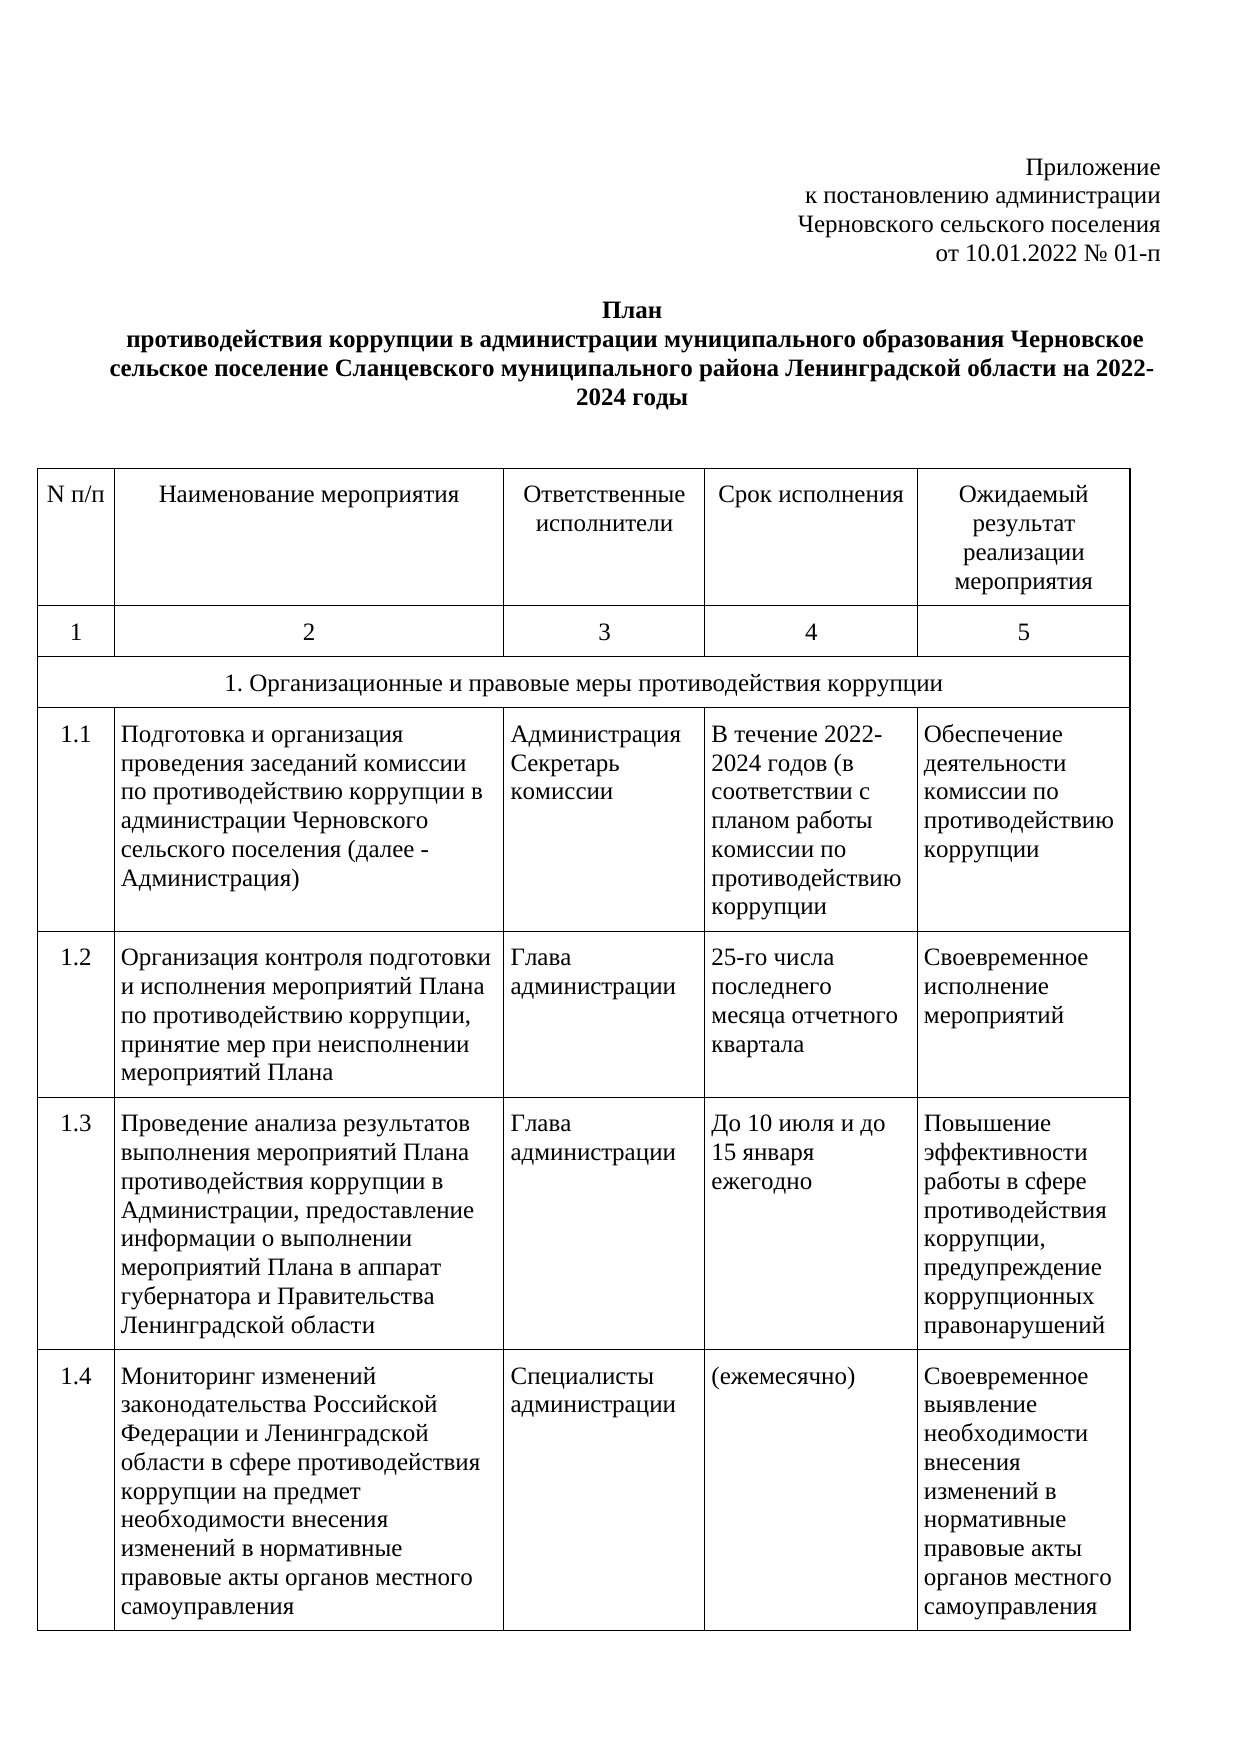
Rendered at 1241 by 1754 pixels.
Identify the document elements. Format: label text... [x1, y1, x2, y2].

text План [103, 295, 1161, 324]
text Черновского сельского поселения [103, 209, 1161, 238]
table_cell 1. Организационные и правовые меры противодействия коррупции [38, 657, 1129, 707]
table_cell Глава администрации [504, 1098, 704, 1349]
table_cell Мониторинг изменений законодательства Российской Федерации и Ленинградской области в сфере противодействия коррупции на предмет необходимости внесения изменений в нормативные правовые акты органов местного самоуправления [115, 1350, 503, 1630]
table_cell Проведение анализа результатов выполнения мероприятий Плана противодействия коррупции в Администрации, предоставление информации о выполнении мероприятий Плана в аппарат губернатора и Правительства Ленинградской области [115, 1098, 503, 1349]
text противодействия коррупции в администрации муниципального образования Черновское сельское поселение Сланцевского муниципального района Ленинградской области на 2022-2024 годы [103, 324, 1161, 410]
table_header N п/п [38, 469, 114, 605]
table_cell 4 [705, 606, 917, 656]
table_cell 1.2 [38, 932, 114, 1097]
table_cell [504, 1350, 704, 1630]
table_cell 2 [115, 606, 503, 656]
table_header Срок исполнения [705, 469, 917, 605]
table_cell Глава администрации [504, 932, 704, 1097]
table_cell В течение 2022-2024 годов (в соответствии с планом работы комиссии по противодействию коррупции [705, 708, 917, 931]
table_cell (ежемесячно) [705, 1350, 917, 1630]
table_cell 5 [918, 606, 1129, 656]
table_cell 1.3 [38, 1098, 114, 1349]
table_cell Своевременное исполнение мероприятий [918, 932, 1129, 1097]
text от 10.01.2022 № 01-п [103, 238, 1161, 267]
table_header Наименование мероприятия [115, 469, 503, 605]
table_cell 1.4 [38, 1350, 114, 1630]
table_cell Администрация Секретарь комиссии [504, 708, 704, 931]
table_cell До 10 июля и до 15 января ежегодно [705, 1098, 917, 1349]
table_cell Подготовка и организация проведения заседаний комиссии по противодействию коррупции в администрации Черновского сельского поселения (далее - Администрация) [115, 708, 503, 931]
table_cell Обеспечение деятельности комиссии по противодействию коррупции [918, 708, 1129, 931]
table_header Ожидаемый результат реализации мероприятия [918, 469, 1129, 605]
table_cell Своевременное выявление необходимости внесения изменений в нормативные правовые акты органов местного самоуправления [918, 1350, 1129, 1630]
table_cell 1.1 [38, 708, 114, 931]
table_cell 3 [504, 606, 704, 656]
table_cell Повышение эффективности работы в сфере противодействия коррупции, предупреждение коррупционных правонарушений [918, 1098, 1129, 1349]
text Приложение [103, 152, 1161, 180]
text к постановлению администрации [103, 180, 1161, 209]
table_header Ответственные исполнители [504, 469, 704, 605]
table_cell 1 [38, 606, 114, 656]
table_cell Организация контроля подготовки и исполнения мероприятий Плана по противодействию коррупции, принятие мер при неисполнении мероприятий Плана [115, 932, 503, 1097]
table_cell 25-го числа последнего месяца отчетного квартала [705, 932, 917, 1097]
